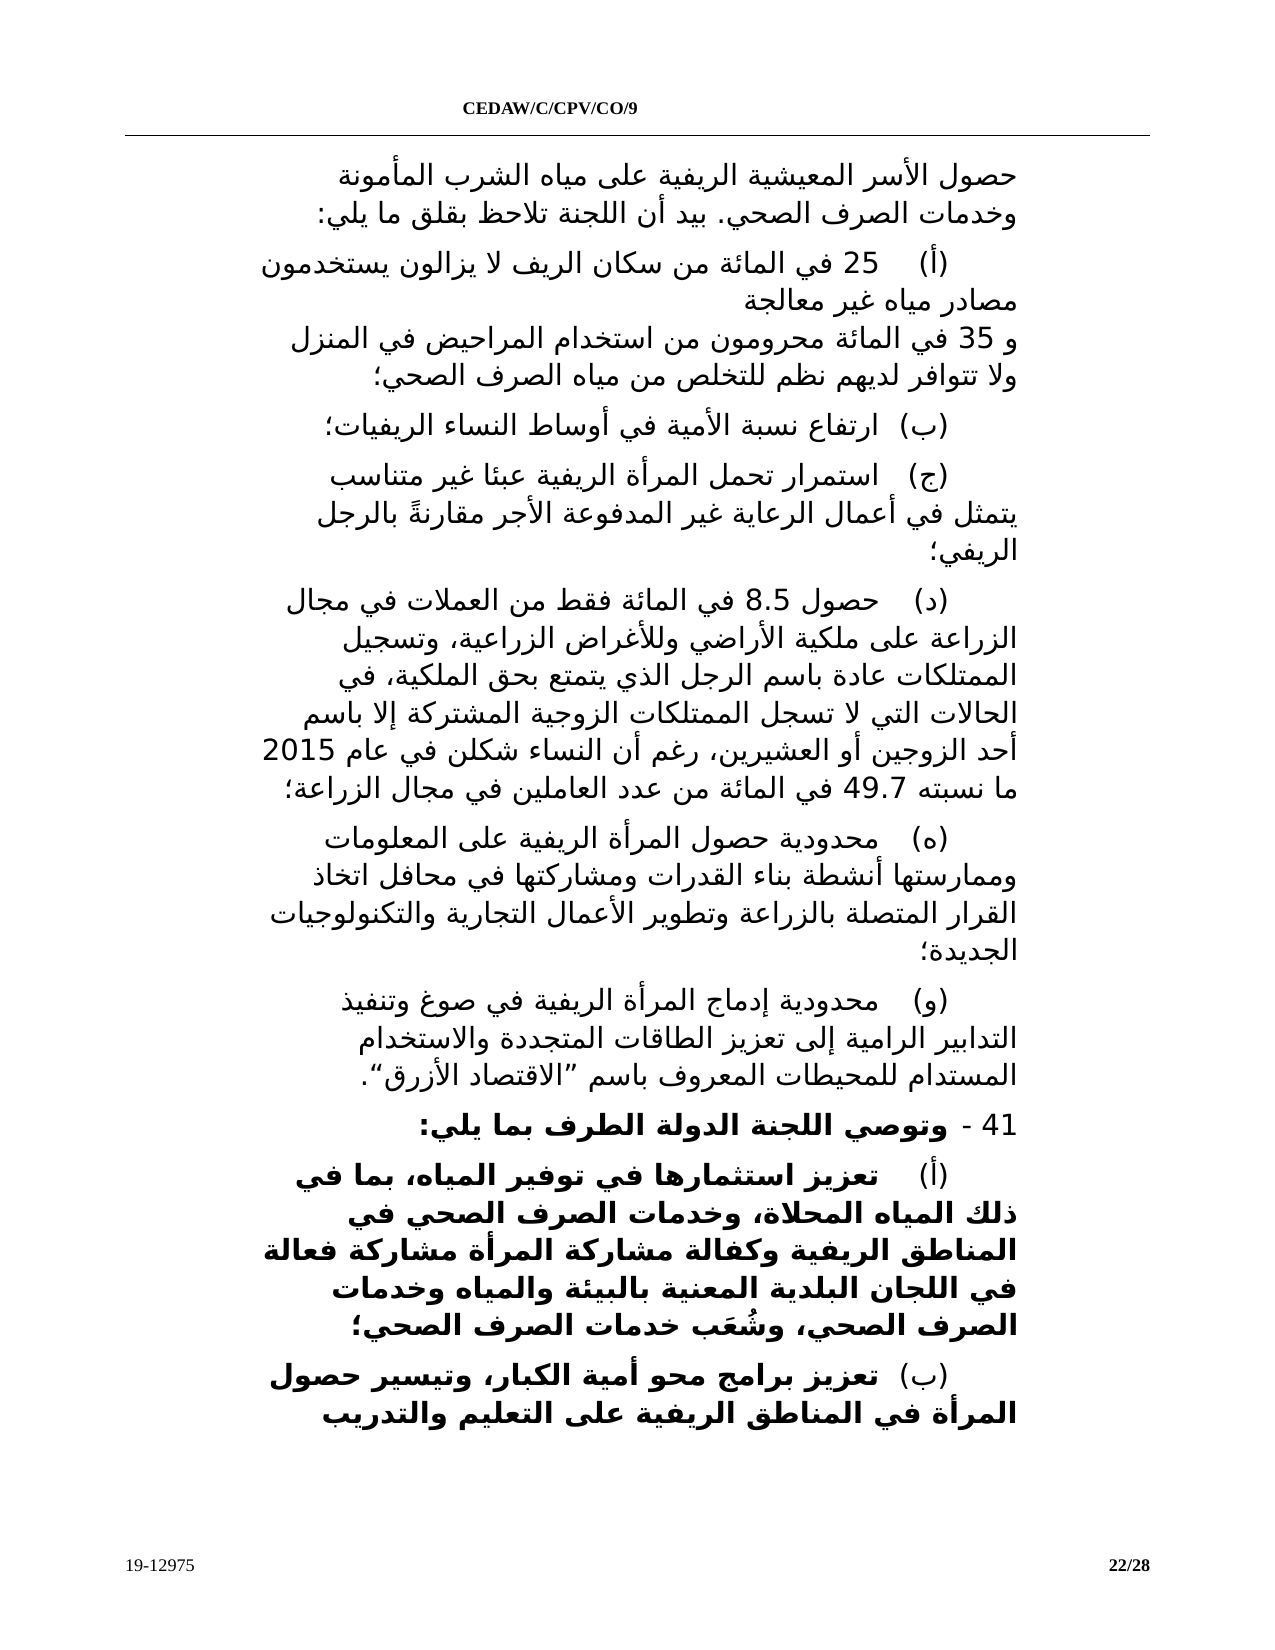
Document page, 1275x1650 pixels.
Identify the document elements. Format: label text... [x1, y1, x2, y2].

text (أ) تعزيز استثمارها في توفير المياه، بما في ذلك المياه المحلاة، وخدمات الصرف الصحي في المناطق الريفية وكفالة مشاركة المرأة مشاركة فعالة في اللجان البلدية المعنية بالبيئة والمياه وخدمات الصرف الصحي، وشُعَب خدمات الصرف الصحي؛ [257, 1156, 1018, 1343]
text (ب) ارتفاع نسبة الأمية في أوساط النساء الريفيات؛ [257, 406, 1018, 443]
text (د) حصول 8.5 في المائة فقط من العملات في مجال الزراعة على ملكية الأراضي وللأغراض الزراعية، وتسجيل الممتلكات عادة باسم الرجل الذي يتمتع بحق الملكية، في الحالات التي لا تسجل الممتلكات الزوجية المشتركة إلا باسم أحد الزوجين أو العشيرين، رغم أن النساء شكلن في عام 2015 ما نسبته 49.7 في المائة من عدد العاملين في مجال الزراعة؛ [257, 581, 1018, 806]
text (ج) استمرار تحمل المرأة الريفية عبئا غير متناسب يتمثل في أعمال الرعاية غير المدفوعة الأجر مقارنةً بالرجل الريفي؛ [257, 456, 1018, 568]
text 41 - وتوصي اللجنة الدولة الطرف بما يلي: [257, 1106, 1018, 1143]
text (ه) محدودية حصول المرأة الريفية على المعلومات وممارستها أنشطة بناء القدرات ومشاركتها في محافل اتخاذ القرار المتصلة بالزراعة وتطوير الأعمال التجارية والتكنولوجيات الجديدة؛ [257, 818, 1018, 968]
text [257, 156, 1018, 231]
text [257, 1356, 1018, 1431]
text (أ) 25 في المائة من سكان الريف لا يزالون يستخدمون مصادر مياه غير معالجة و 35 في المائة محرومون من استخدام المراحيض في المنزل ولا تتوافر لديهم نظم للتخلص من مياه الصرف الصحي؛ [257, 243, 1018, 393]
text (و) محدودية إدماج المرأة الريفية في صوغ وتنفيذ التدابير الرامية إلى تعزيز الطاقات المتجددة والاستخدام المستدام للمحيطات المعروف باسم ”الاقتصاد الأزرق“. [257, 981, 1018, 1093]
